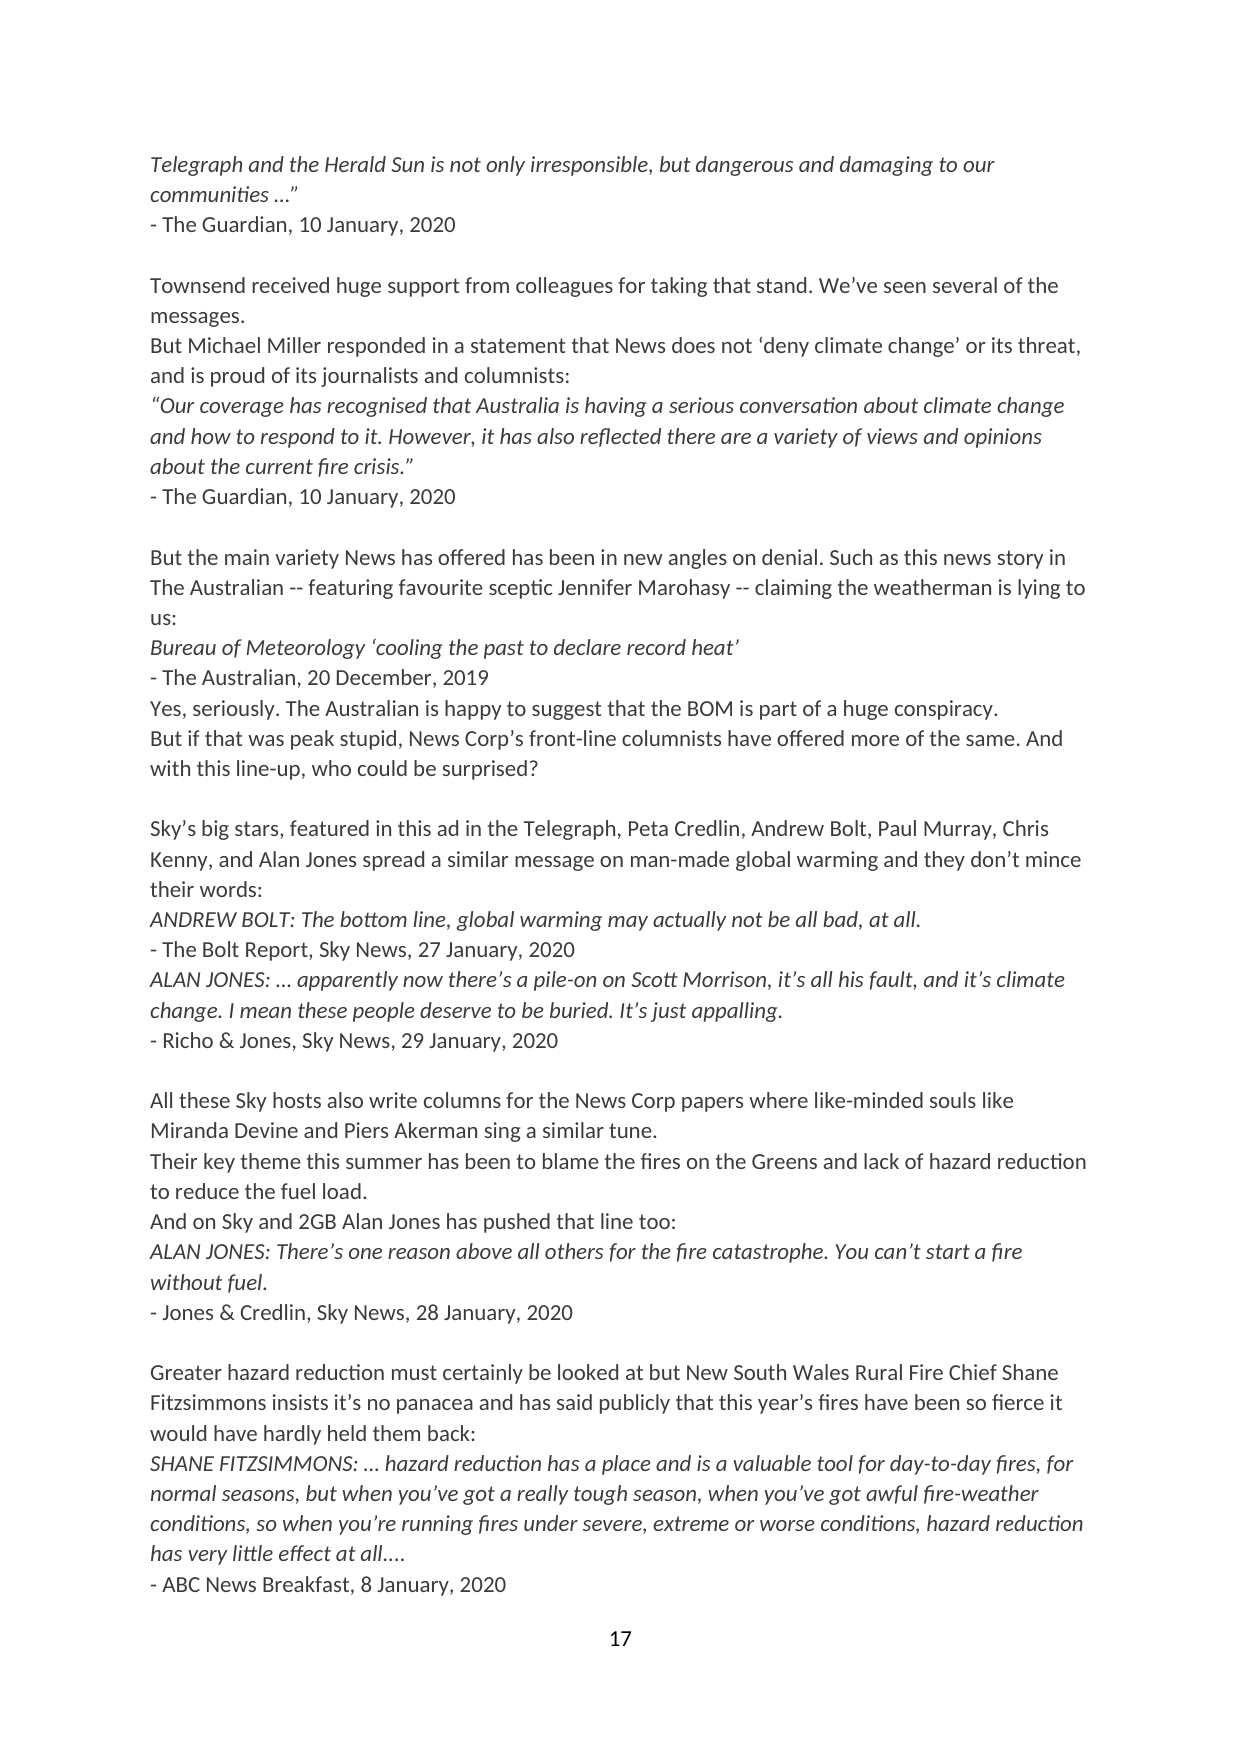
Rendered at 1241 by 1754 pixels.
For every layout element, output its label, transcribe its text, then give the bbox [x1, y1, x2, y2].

text But Michael Miller responded in a statement that News does not ‘deny climate change’ or its threat, and is proud of its journalists and columnists: [150, 331, 1090, 389]
text - The Bolt Report, Sky News, 27 January, 2020 [150, 935, 1090, 963]
text SHANE FITZSIMMONS: … hazard reduction has a place and is a valuable tool for day-to-day fires, for normal seasons, but when you’ve got a really tough season, when you’ve got awful fire-weather conditions, so when you’re running fires under severe, extreme or worse conditions, hazard reduction has very little effect at all.... [150, 1449, 1090, 1568]
text Townsend received huge support from colleagues for taking that stand. We’ve seen several of the messages. [150, 271, 1090, 329]
text “Our coverage has recognised that Australia is having a serious conversation about climate change and how to respond to it. However, it has also reflected there are a variety of views and opinions about the current fire crisis.” [150, 392, 1090, 480]
text ANDREW BOLT: The bottom line, global warming may actually not be all bad, at all. [150, 905, 1090, 933]
text And on Sky and 2GB Alan Jones has pushed that line too: [150, 1207, 1090, 1235]
text Bureau of Meteorology ‘cooling the past to declare record heat’ [150, 633, 1090, 661]
text Sky’s big stars, featured in this ad in the Telegraph, Peta Credlin, Andrew Bolt, Paul Murray, Chris Kenny, and Alan Jones spread a similar message on man-made global warming and they don’t mince their words: [150, 814, 1090, 903]
text - The Guardian, 10 January, 2020 [150, 210, 1090, 238]
text ALAN JONES: … apparently now there’s a pile-on on Scott Morrison, it’s all his fault, and it’s climate change. I mean these people deserve to be buried. It’s just appalling. [150, 966, 1090, 1024]
text ALAN JONES: There’s one reason above all others for the fire catastrophe. You can’t start a fire without fuel. [150, 1237, 1090, 1296]
text - The Guardian, 10 January, 2020 [150, 482, 1090, 510]
text - Jones & Credlin, Sky News, 28 January, 2020 [150, 1298, 1090, 1326]
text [150, 150, 1090, 208]
text - Richo & Jones, Sky News, 29 January, 2020 [150, 1026, 1090, 1054]
text But the main variety News has offered has been in new angles on denial. Such as this news story in The Australian -- featuring favourite sceptic Jennifer Marohasy -- claiming the weatherman is lying to us: [150, 543, 1090, 631]
text - The Australian, 20 December, 2019 [150, 663, 1090, 692]
text - ABC News Breakfast, 8 January, 2020 [150, 1570, 1090, 1598]
text All these Sky hosts also write columns for the News Corp papers where like-minded souls like Miranda Devine and Piers Akerman sing a similar tune. [150, 1086, 1090, 1145]
text But if that was peak stupid, News Corp’s front-line columnists have offered more of the same. And with this line-up, who could be surprised? [150, 724, 1090, 782]
text Their key theme this summer has been to blame the fires on the Greens and lack of hazard reduction to reduce the fuel load. [150, 1147, 1090, 1205]
text Greater hazard reduction must certainly be looked at but New South Wales Rural Fire Chief Shane Fitzsimmons insists it’s no panacea and has said publicly that this year’s fires have been so fierce it would have hardly held them back: [150, 1358, 1090, 1447]
text Yes, seriously. The Australian is happy to suggest that the BOM is part of a huge conspiracy. [150, 694, 1090, 722]
